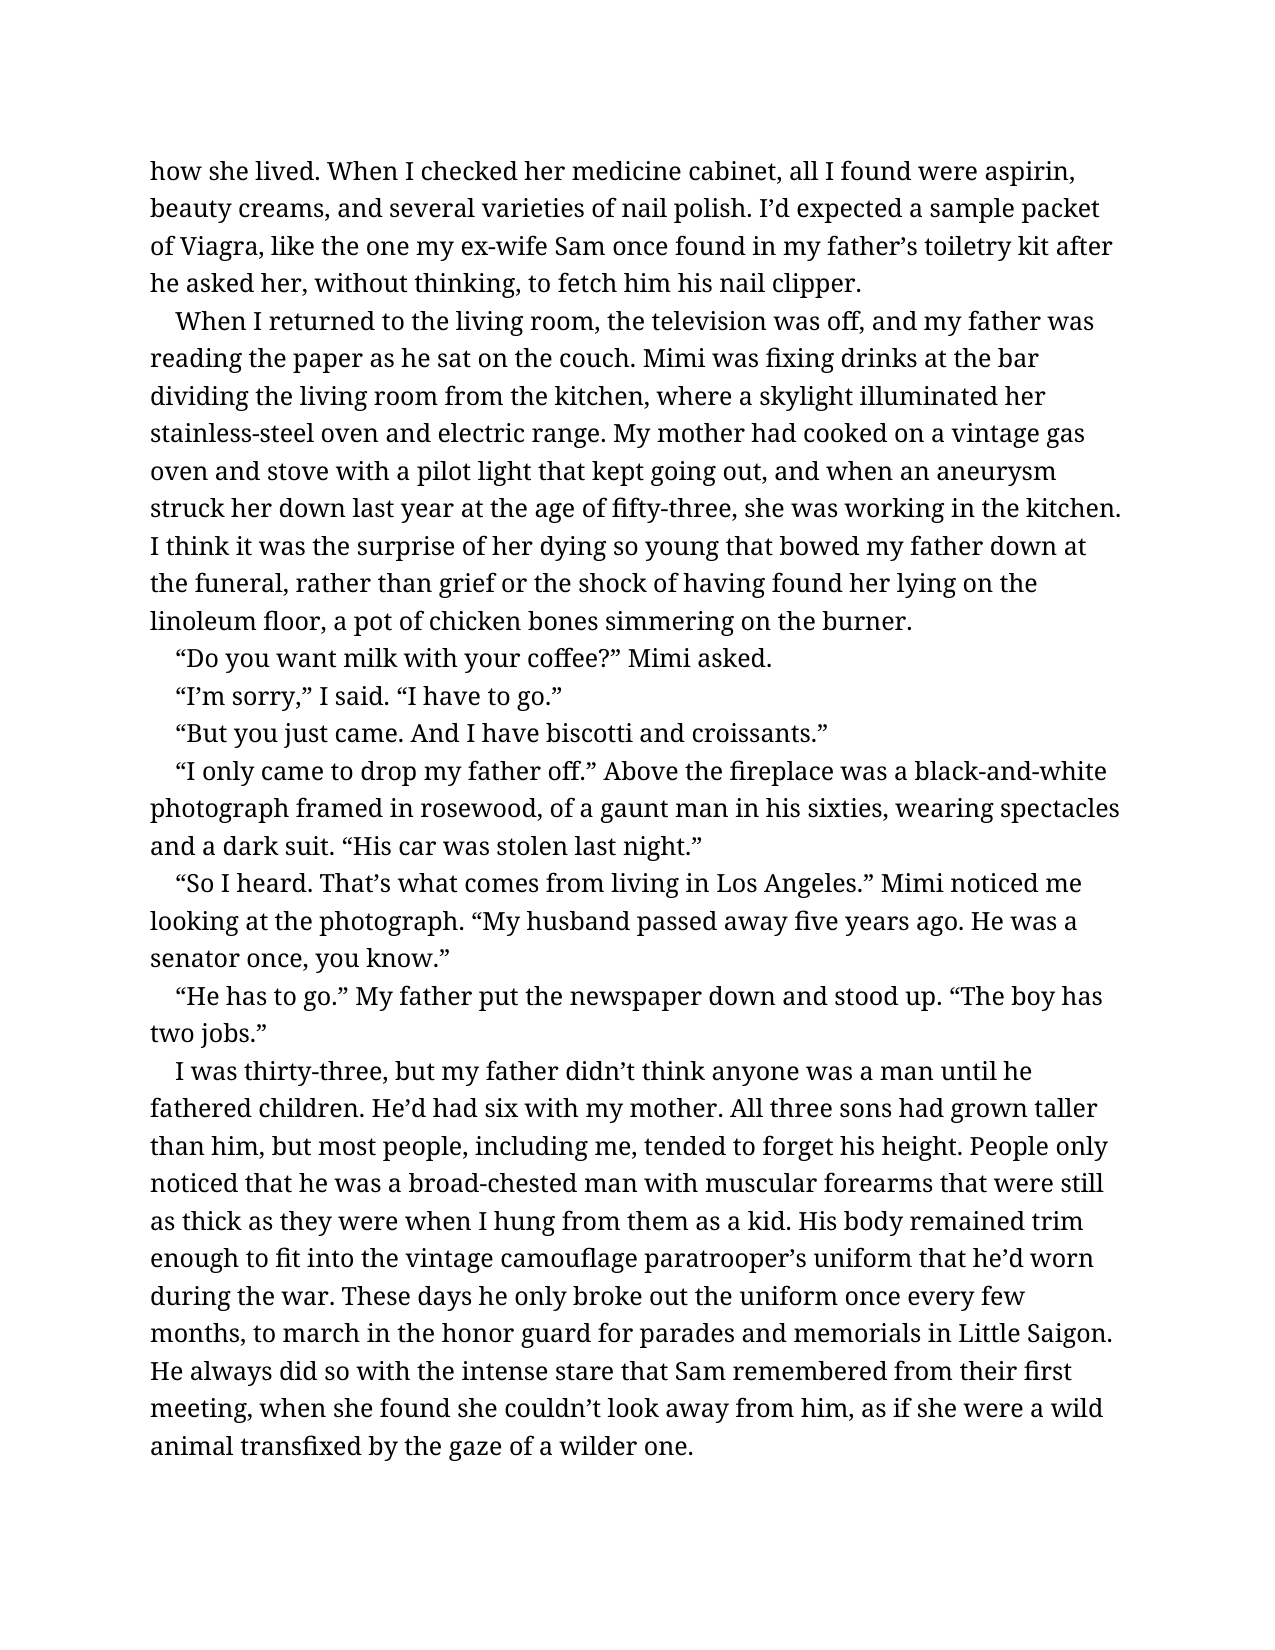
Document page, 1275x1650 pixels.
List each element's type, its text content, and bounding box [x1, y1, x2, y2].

text I was thirty-three, but my father didn’t think anyone was a man until he fathered children. He’d had six with my mother. All three sons had grown taller than him, but most people, including me, tended to forget his height. People only noticed that he was a broad-chested man with muscular forearms that were still as thick as they were when I hung from them as a kid. His body remained trim enough to fit into the vintage camouflage paratrooper’s uniform that he’d worn during the war. These days he only broke out the uniform once every few months, to march in the honor guard for parades and memorials in Little Saigon. He always did so with the intense stare that Sam remembered from their first meeting, when she found she couldn’t look away from him, as if she were a wild animal transfixed by the gaze of a wilder one. [150, 1050, 1125, 1462]
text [150, 150, 1125, 300]
text “I’m sorry,” I said. “I have to go.” [150, 675, 1125, 712]
text When I returned to the living room, the television was off, and my father was reading the paper as he sat on the couch. Mimi was fixing drinks at the bar dividing the living room from the kitchen, where a skylight illuminated her stainless-steel oven and electric range. My mother had cooked on a vintage gas oven and stove with a pilot light that kept going out, and when an aneurysm struck her down last year at the age of fifty-three, she was working in the kitchen. I think it was the surprise of her dying so young that bowed my father down at the funeral, rather than grief or the shock of having found her lying on the linoleum floor, a pot of chicken bones simmering on the burner. [150, 300, 1125, 637]
text “So I heard. That’s what comes from living in Los Angeles.” Mimi noticed me looking at the photograph. “My husband passed away five years ago. He was a senator once, you know.” [150, 862, 1125, 975]
text “Do you want milk with your coffee?” Mimi asked. [150, 637, 1125, 675]
text “I only came to drop my father off.” Above the fireplace was a black-and-white photograph framed in rosewood, of a gaunt man in his sixties, wearing spectacles and a dark suit. “His car was stolen last night.” [150, 750, 1125, 862]
text “But you just came. And I have biscotti and croissants.” [150, 712, 1125, 750]
text “He has to go.” My father put the newspaper down and stood up. “The boy has two jobs.” [150, 975, 1125, 1050]
